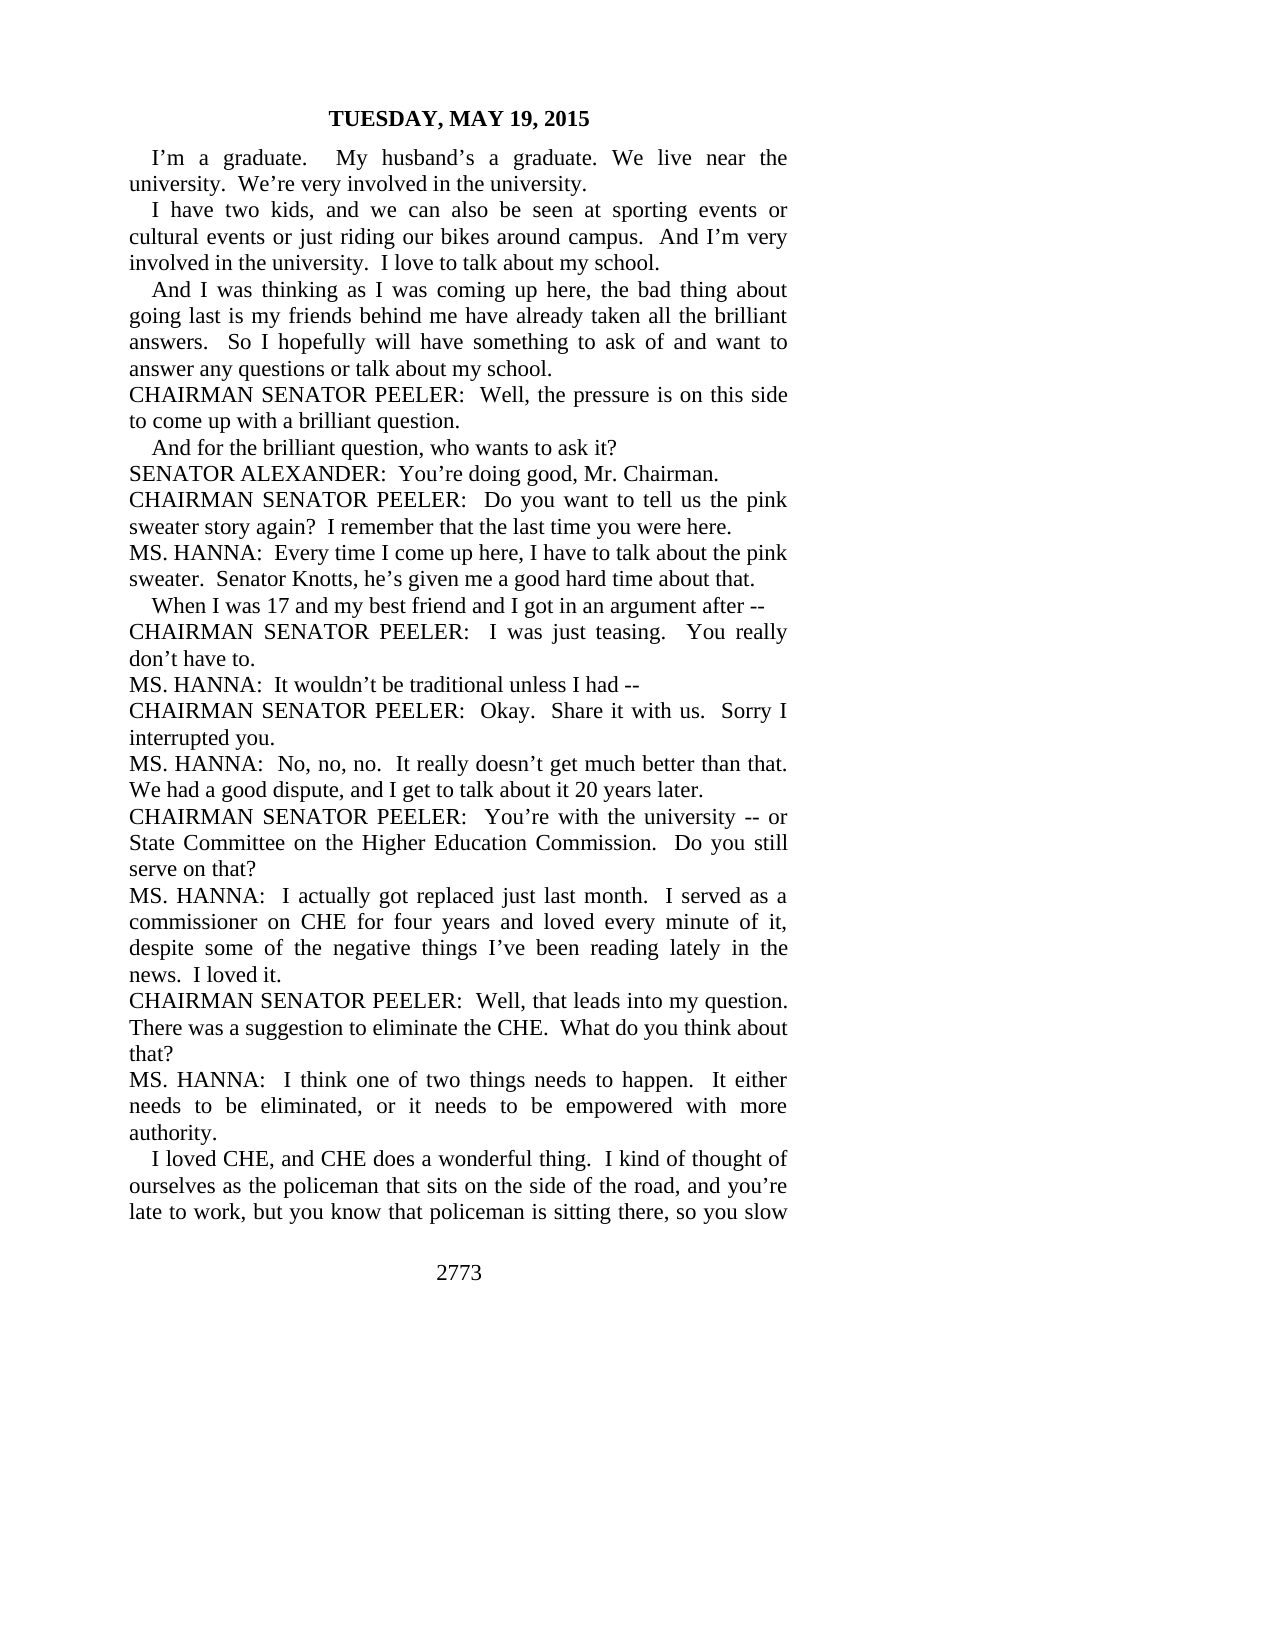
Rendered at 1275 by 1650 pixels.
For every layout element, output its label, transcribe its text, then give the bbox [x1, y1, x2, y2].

text CHAIRMAN SENATOR PEELER: Okay. Share it with us. Sorry I interrupted you. [129, 697, 789, 750]
text I have two kids, and we can also be seen at sporting events or cultural events or just riding our bikes around campus. And I’m very involved in the university. I love to talk about my school. [129, 197, 789, 276]
text CHAIRMAN SENATOR PEELER: Do you want to tell us the pink sweater story again? I remember that the last time you were here. [129, 486, 789, 539]
text CHAIRMAN SENATOR PEELER: I was just teasing. You really don’t have to. [129, 618, 789, 671]
text CHAIRMAN SENATOR PEELER: Well, that leads into my question. There was a suggestion to eliminate the CHE. What do you think about that? [129, 987, 789, 1066]
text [129, 1145, 789, 1224]
text CHAIRMAN SENATOR PEELER: You’re with the university -- or State Committee on the Higher Education Commission. Do you still serve on that? [129, 803, 789, 882]
text When I was 17 and my best friend and I got in an argument after -- [129, 592, 789, 618]
text MS. HANNA: No, no, no. It really doesn’t get much better than that. We had a good dispute, and I get to talk about it 20 years later. [129, 750, 789, 803]
text MS. HANNA: Every time I come up here, I have to talk about the pink sweater. Senator Knotts, he’s given me a good hard time about that. [129, 539, 789, 592]
text And I was thinking as I was coming up here, the bad thing about going last is my friends behind me have already taken all the brilliant answers. So I hopefully will have something to ask of and want to answer any questions or talk about my school. [129, 276, 789, 381]
text MS. HANNA: I think one of two things needs to happen. It either needs to be eliminated, or it needs to be empowered with more authority. [129, 1066, 789, 1145]
text MS. HANNA: It wouldn’t be traditional unless I had -- [129, 671, 789, 697]
text And for the brilliant question, who wants to ask it? [129, 434, 789, 460]
text I’m a graduate. My husband’s a graduate. We live near the university. We’re very involved in the university. [129, 144, 789, 197]
text SENATOR ALEXANDER: You’re doing good, Mr. Chairman. [129, 460, 789, 486]
text CHAIRMAN SENATOR PEELER: Well, the pressure is on this side to come up with a brilliant question. [129, 381, 789, 434]
text MS. HANNA: I actually got replaced just last month. I served as a commissioner on CHE for four years and loved every minute of it, despite some of the negative things I’ve been reading lately in the news. I loved it. [129, 882, 789, 987]
